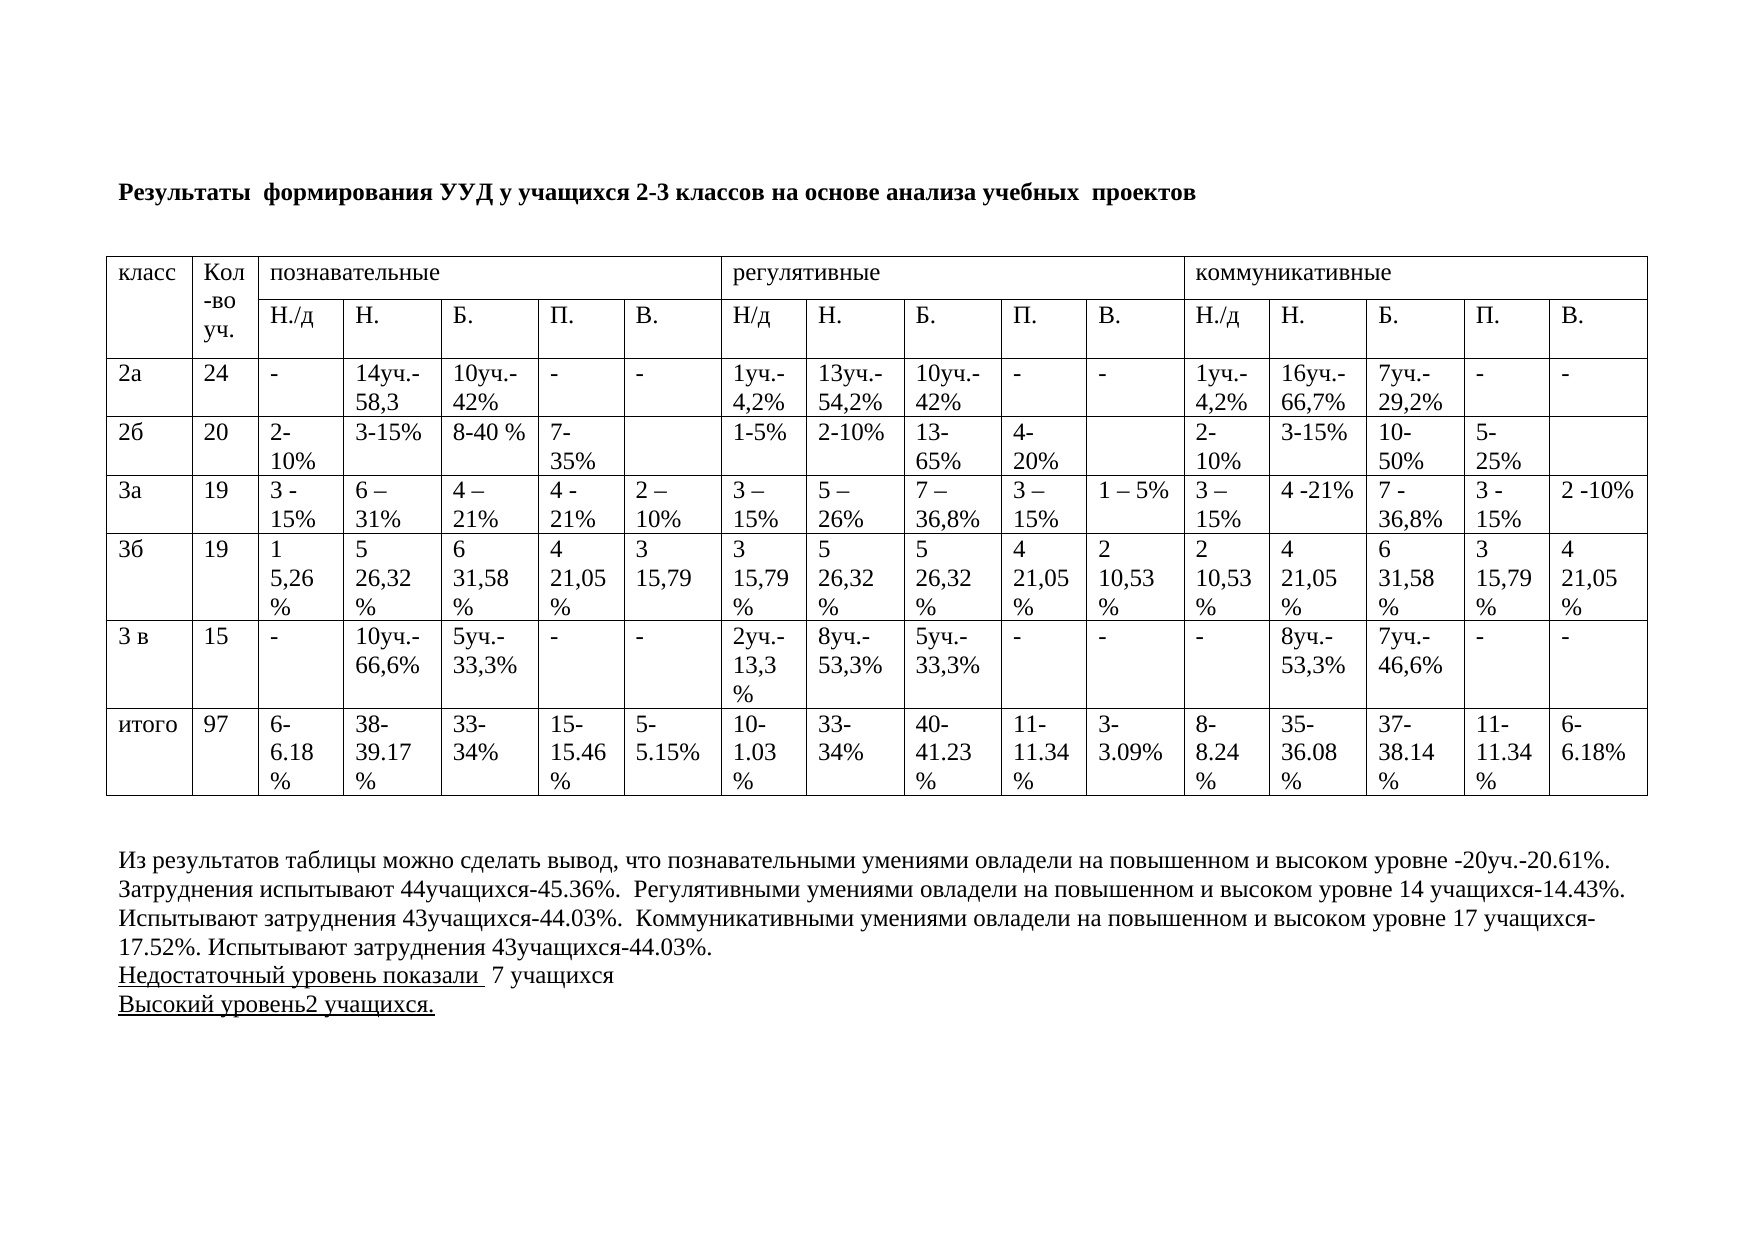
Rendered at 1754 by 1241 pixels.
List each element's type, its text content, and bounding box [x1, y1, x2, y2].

table_cell 1 – 5% [1087, 476, 1184, 533]
table_cell В. [625, 300, 721, 357]
table_cell - [625, 359, 721, 416]
table_cell П. [1002, 300, 1086, 357]
table_cell 8-40 % [442, 417, 538, 474]
table_cell - [1087, 621, 1184, 708]
table_cell 2-10% [807, 417, 904, 474]
table_cell 2 -10% [1550, 476, 1647, 533]
table_cell - [259, 621, 343, 708]
table_cell 5уч.-33,3% [442, 621, 538, 708]
table_cell 24 [193, 359, 258, 416]
table_header Кол-во уч. [193, 257, 258, 357]
table_cell 10уч.-42% [442, 359, 538, 416]
table_cell 35-36.08% [1270, 709, 1366, 795]
table_cell 14уч.-58,3 [344, 359, 441, 416]
table_cell 3 15,79 [625, 534, 721, 620]
table_cell 1уч.-4,2% [1185, 359, 1269, 416]
table_cell - [1002, 621, 1086, 708]
table_cell 10-50% [1367, 417, 1464, 474]
table_cell 7 -36,8% [1367, 476, 1464, 533]
table_cell 2а [107, 359, 192, 416]
table_cell В. [1550, 300, 1647, 357]
table_cell 5 – 26% [807, 476, 904, 533]
table_cell 33-34% [807, 709, 904, 795]
table_cell 97 [193, 709, 258, 795]
table_cell 1 5,26% [259, 534, 343, 620]
table_cell Н. [807, 300, 904, 357]
table_cell 8-8.24% [1185, 709, 1269, 795]
table_cell [1087, 417, 1184, 474]
table_cell [625, 417, 721, 474]
table_cell 3 – 15% [1185, 476, 1269, 533]
table_cell 3б [107, 534, 192, 620]
table_cell 2 – 10% [625, 476, 721, 533]
table_cell 4 – 21% [442, 476, 538, 533]
table_cell 2уч.- 13,3% [722, 621, 806, 708]
table_cell 6-6.18% [259, 709, 343, 795]
table_cell 1-5% [722, 417, 806, 474]
table_cell 7 – 36,8% [905, 476, 1001, 533]
table_cell 37-38.14% [1367, 709, 1464, 795]
table_cell П. [539, 300, 624, 357]
table_cell - [1087, 359, 1184, 416]
table_cell 15 [193, 621, 258, 708]
table_cell - [1465, 621, 1549, 708]
table_cell 3-15% [344, 417, 441, 474]
table_cell 2-10% [259, 417, 343, 474]
table_cell 5 26,32% [807, 534, 904, 620]
table_cell 13уч.-54,2% [807, 359, 904, 416]
table_cell 3 15,79% [722, 534, 806, 620]
text Из результатов таблицы можно сделать вывод, что познавательными умениями овладели на повышенном и высоком уровне -20уч.-20.61%. Затруднения испытывают 44учащихся-45.36%. Регулятивными умениями овладели на повышенном и высоком уровне 14 учащихся-14.43%. Испытывают затруднения 43учащихся-44.03%. Коммуникативными умениями овладели на повышенном и высоком уровне 17 учащихся-17.52%. Испытывают затруднения 43учащихся-44.03%. [118, 846, 1636, 961]
table_cell 4 -21% [539, 476, 624, 533]
table_cell Н./д [1185, 300, 1269, 357]
table_cell - [1550, 621, 1647, 708]
table_header коммуникативные [1185, 257, 1647, 299]
table_cell 5-5.15% [625, 709, 721, 795]
table_cell 2 10,53% [1185, 534, 1269, 620]
table_header регулятивные [722, 257, 1184, 299]
table_cell 5-25% [1465, 417, 1549, 474]
table_cell 6 31,58% [1367, 534, 1464, 620]
table_cell 2б [107, 417, 192, 474]
table_cell 3 в [107, 621, 192, 708]
table_header класс [107, 257, 192, 357]
table_cell 6-6.18% [1550, 709, 1647, 795]
table_cell 15-15.46% [539, 709, 624, 795]
table_cell 3-15% [1270, 417, 1366, 474]
table_cell 3 -15% [259, 476, 343, 533]
table_cell 33-34% [442, 709, 538, 795]
table_cell - [625, 621, 721, 708]
table_cell 16уч.-66,7% [1270, 359, 1366, 416]
table_cell Б. [442, 300, 538, 357]
table_cell 1уч.-4,2% [722, 359, 806, 416]
table_cell П. [1465, 300, 1549, 357]
text Высокий уровень2 учащихся. [118, 989, 1636, 1018]
table_cell В. [1087, 300, 1184, 357]
table_cell 4 -21% [1270, 476, 1366, 533]
table_cell 2 10,53% [1087, 534, 1184, 620]
table_cell - [1550, 359, 1647, 416]
table_cell 11-11.34% [1465, 709, 1549, 795]
table_cell 10уч.-42% [905, 359, 1001, 416]
table_cell 3 – 15% [1002, 476, 1086, 533]
table_cell - [1002, 359, 1086, 416]
table_cell 40-41.23% [905, 709, 1001, 795]
table_cell 7-35% [539, 417, 624, 474]
table_cell 4 21,05% [1270, 534, 1366, 620]
table_cell 19 [193, 476, 258, 533]
table_cell 2-10% [1185, 417, 1269, 474]
table_cell 3а [107, 476, 192, 533]
table_cell 7уч.-29,2% [1367, 359, 1464, 416]
table_cell 3 -15% [1465, 476, 1549, 533]
table_cell 20 [193, 417, 258, 474]
table_cell Н. [344, 300, 441, 357]
table_cell 6 31,58% [442, 534, 538, 620]
table_cell 7уч.- 46,6% [1367, 621, 1464, 708]
table_cell 8уч.-53,3% [807, 621, 904, 708]
table_header познавательные [259, 257, 721, 299]
table_cell Н. [1270, 300, 1366, 357]
table_cell - [1185, 621, 1269, 708]
table_cell 8уч.- 53,3% [1270, 621, 1366, 708]
table_cell Н/д [722, 300, 806, 357]
table_cell - [259, 359, 343, 416]
table_cell 5уч.-33,3% [905, 621, 1001, 708]
table_cell 10-1.03% [722, 709, 806, 795]
table_cell 3 15,79% [1465, 534, 1549, 620]
table_cell 4 21,05% [1550, 534, 1647, 620]
table_cell 4 21,05% [1002, 534, 1086, 620]
table_cell - [1465, 359, 1549, 416]
table_cell [1550, 417, 1647, 474]
table_cell 3-3.09% [1087, 709, 1184, 795]
table_cell 19 [193, 534, 258, 620]
table_cell 3 – 15% [722, 476, 806, 533]
text Недостаточный уровень показали 7 учащихся [118, 961, 1636, 989]
table_cell 5 26,32% [344, 534, 441, 620]
table_cell 4-20% [1002, 417, 1086, 474]
table_cell 11-11.34% [1002, 709, 1086, 795]
table_cell 13-65% [905, 417, 1001, 474]
table_cell 10уч.- 66,6% [344, 621, 441, 708]
table_cell - [539, 359, 624, 416]
table_cell итого [107, 709, 192, 795]
table_cell Н./д [259, 300, 343, 357]
table_cell 6 – 31% [344, 476, 441, 533]
table_cell Б. [905, 300, 1001, 357]
table_cell 4 21,05% [539, 534, 624, 620]
text Результаты формирования УУД у учащихся 2-3 классов на основе анализа учебных проектов [118, 177, 1636, 206]
table_cell Б. [1367, 300, 1464, 357]
table_cell - [539, 621, 624, 708]
table_cell 5 26,32% [905, 534, 1001, 620]
table_cell 38-39.17% [344, 709, 441, 795]
